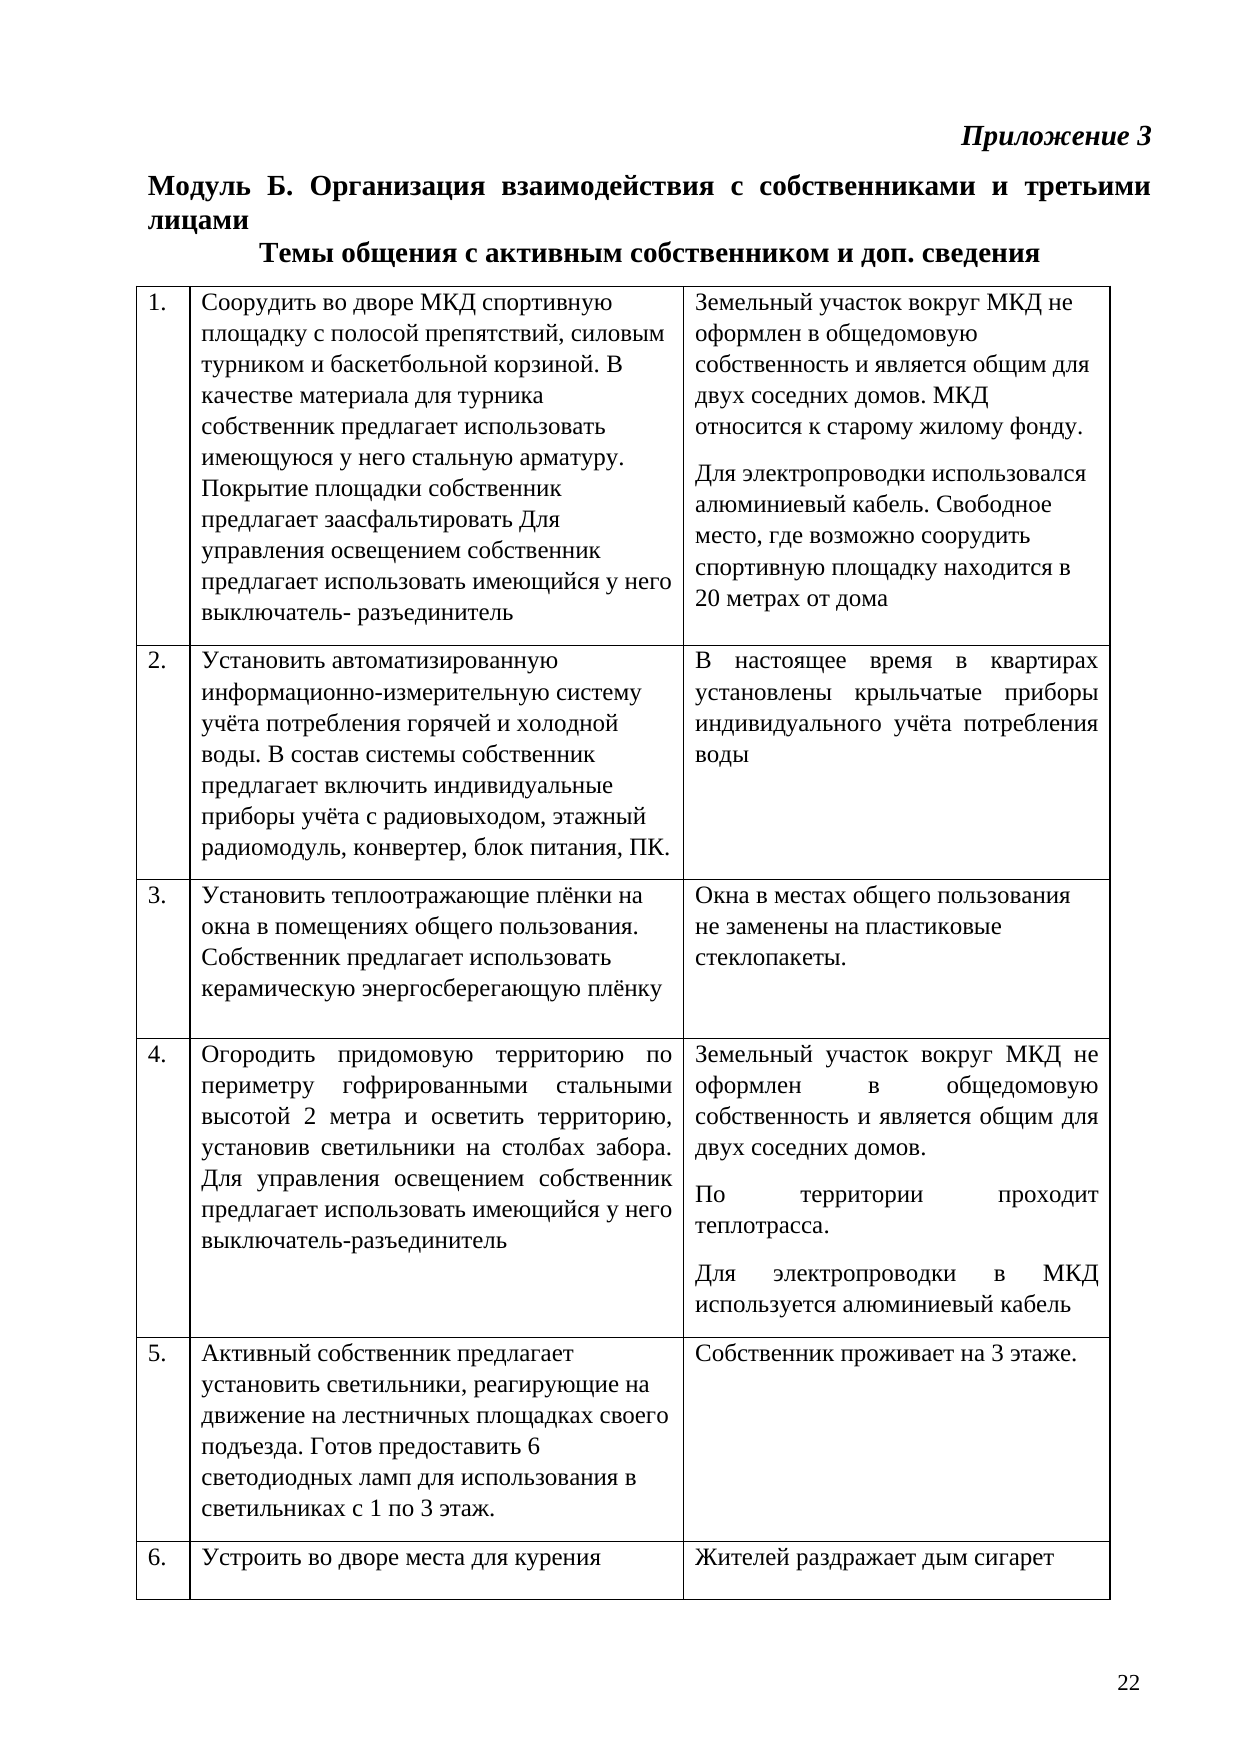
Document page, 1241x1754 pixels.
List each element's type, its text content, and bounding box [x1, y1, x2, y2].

table_cell Активный собственник предлагает установить светильники, реагирующие на движение на лестничных площадках своего подъезда. Готов предоставить 6 светодиодных ламп для использования в светильниках с 1 по 3 этаж. [191, 1338, 683, 1541]
text Модуль Б. Организация взаимодействия с собственниками и третьими лицами [148, 168, 1152, 235]
table_header Соорудить во дворе МКД спортивную площадку с полосой препятствий, силовым турником и баскетбольной корзиной. В качестве материала для турника собственник предлагает использовать имеющуюся у него стальную арматуру. Покрытие площадки собственник предлагает заасфальтировать Для управления освещением собственник предлагает использовать имеющийся у него выключатель- разъединитель [191, 287, 683, 644]
text Темы общения с активным собственником и доп. сведения [148, 235, 1152, 269]
table_cell Огородить придомовую территорию по периметру гофрированными стальными высотой 2 метра и осветить территорию, установив светильники на столбах забора. Для управления освещением собственник предлагает использовать имеющийся у него выключатель-разъединитель [191, 1039, 683, 1337]
table_cell Жителей раздражает дым сигарет [684, 1542, 1109, 1599]
table_cell Установить автоматизированную информационно-измерительную систему учёта потребления горячей и холодной воды. В состав системы собственник предлагает включить индивидуальные приборы учёта с радиовыходом, этажный радиомодуль, конвертер, блок питания, ПК. [191, 646, 683, 879]
table_cell В настоящее время в квартирах установлены крыльчатые приборы индивидуального учёта потребления воды [684, 646, 1109, 879]
table_cell Устроить во дворе места для курения [191, 1542, 683, 1599]
table_header Земельный участок вокруг МКД не оформлен в общедомовую собственность и является общим для двух соседних домов. МКД относится к старому жилому фонду. Для электропроводки использовался алюминиевый кабель. Свободное место, где возможно соорудить спортивную площадку находится в 20 метрах от дома [684, 287, 1109, 644]
table_cell Земельный участок вокруг МКД не оформлен в общедомовую собственность и является общим для двух соседних домов. По территории проходит теплотрасса. Для электропроводки в МКД используется алюминиевый кабель [684, 1039, 1109, 1337]
table_cell Установить теплоотражающие плёнки на окна в помещениях общего пользования. Собственник предлагает использовать керамическую энергосберегающую плёнку [191, 880, 683, 1038]
table_cell 2 [137, 646, 189, 879]
text Приложение 3 [148, 118, 1152, 152]
table_header 1 [137, 287, 189, 644]
table_cell 6. [137, 1542, 189, 1599]
table_cell 5. [137, 1338, 189, 1541]
table_cell 3 [137, 880, 189, 1038]
table_cell Окна в местах общего пользования не заменены на пластиковые стеклопакеты. [684, 880, 1109, 1038]
table_cell 4 [137, 1039, 189, 1337]
table_cell Собственник проживает на 3 этаже. [684, 1338, 1109, 1541]
